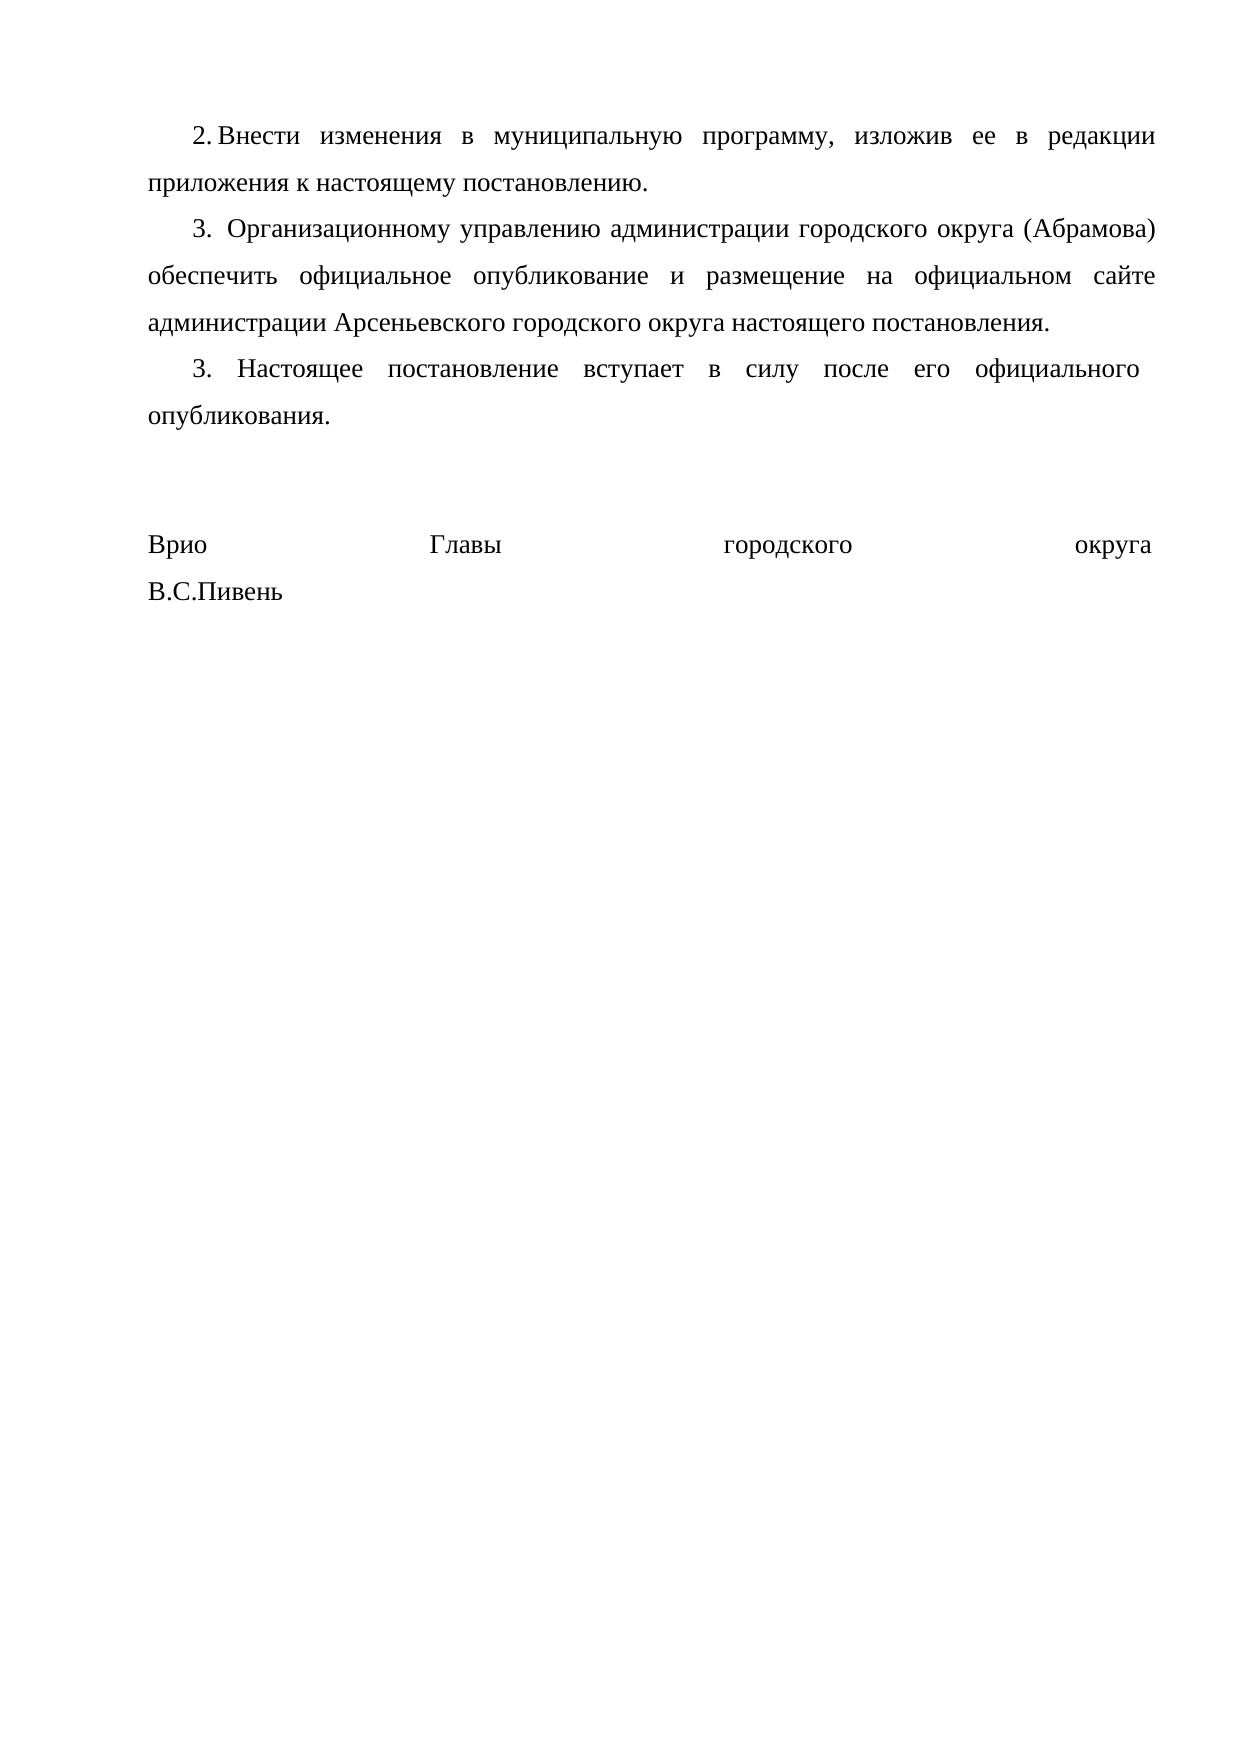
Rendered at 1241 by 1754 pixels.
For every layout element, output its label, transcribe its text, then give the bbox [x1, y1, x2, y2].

list Организационному управлению администрации городского округа (Абрамова) обеспечить официальное опубликование и размещение на официальном сайте администрации Арсеньевского городского округа настоящего постановления. [148, 213, 1157, 337]
list Внести изменения в муниципальную программу, изложив ее в редакции приложения к настоящему постановлению. [148, 119, 1157, 197]
text Врио Главы городского округа В.С.Пивень [148, 528, 1152, 606]
text 3. Настоящее постановление вступает в силу после его официального опубликования. [148, 353, 1141, 430]
